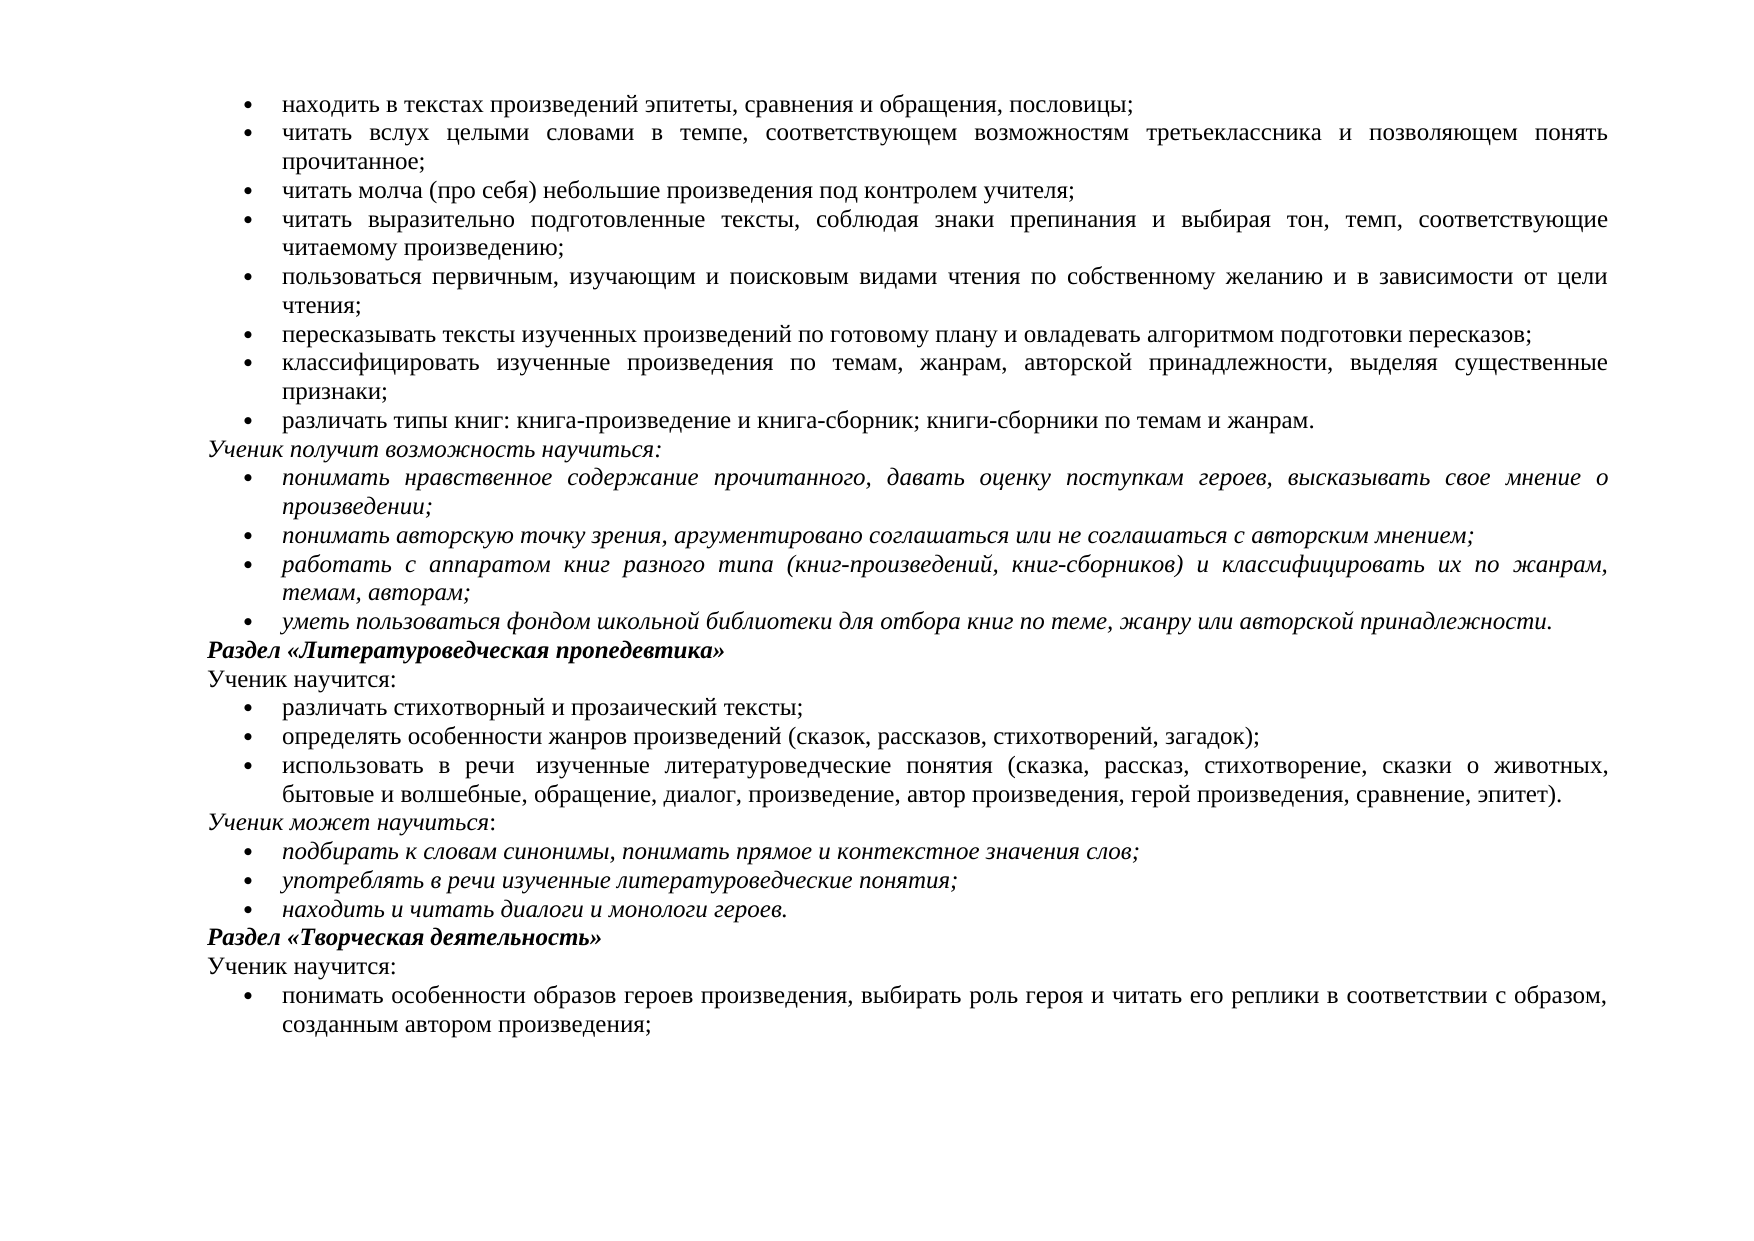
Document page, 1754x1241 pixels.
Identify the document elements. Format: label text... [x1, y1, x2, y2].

list читать молча (про себя) небольшие произведения под контролем учителя; [244, 175, 1609, 204]
list понимать авторскую точку зрения, аргументировано соглашаться или не соглашаться с авторским мнением; [244, 520, 1609, 549]
list работать с аппаратом книг разного типа (книг-произведений, книг-сборников) и классифицировать их по жанрам, темам, авторам; [244, 549, 1609, 606]
list пересказывать тексты изученных произведений по готовому плану и овладевать алгоритмом подготовки пересказов; [244, 319, 1609, 347]
list понимать особенности образов героев произведения, выбирать роль героя и читать его реплики в соответствии с образом, созданным автором произведения; [244, 980, 1609, 1037]
text Раздел «Литературоведческая пропедевтика» [207, 635, 1609, 664]
text Ученик может научиться: [207, 807, 1609, 836]
list различать типы книг: книга-произведение и книга-сборник; книги-сборники по темам и жанрам. [244, 405, 1609, 434]
list читать вслух целыми словами в темпе, соответствующем возможностям третьеклассника и позволяющем понять прочитанное; [244, 117, 1609, 175]
list подбирать к словам синонимы, понимать прямое и контекстное значения слов; [244, 836, 1609, 865]
list определять особенности жанров произведений (сказок, рассказов, стихотворений, загадок); [244, 721, 1609, 750]
list понимать нравственное содержание прочитанного, давать оценку поступкам героев, высказывать свое мнение о произведении; [244, 462, 1609, 520]
text Ученик получит возможность научиться: [207, 434, 1609, 462]
list употреблять в речи изученные литературоведческие понятия; [244, 865, 1609, 894]
list классифицировать изученные произведения по темам, жанрам, авторской принадлежности, выделяя существенные признаки; [244, 347, 1609, 405]
text Ученик научится: [207, 951, 1609, 980]
list находить и читать диалоги и монологи героев. [244, 894, 1609, 922]
list уметь пользоваться фондом школьной библиотеки для отбора книг по теме, жанру или авторской принадлежности. [244, 606, 1609, 635]
list использовать в речи изученные литературоведческие понятия (сказка, рассказ, стихотворение, сказки о животных, бытовые и волшебные, обращение, диалог, произведение, автор произведения, герой произведения, сравнение, эпитет). [244, 750, 1609, 807]
list пользоваться первичным, изучающим и поисковым видами чтения по собственному желанию и в зависимости от цели чтения; [244, 261, 1609, 319]
list читать выразительно подготовленные тексты, соблюдая знаки препинания и выбирая тон, темп, соответствующие читаемому произведению; [244, 204, 1609, 261]
text Раздел «Творческая деятельность» [207, 922, 1609, 951]
text Ученик научится: [207, 664, 1609, 692]
list различать стихотворный и прозаический тексты; [244, 692, 1609, 721]
list находить в текстах произведений эпитеты, сравнения и обращения, пословицы; [244, 89, 1609, 117]
